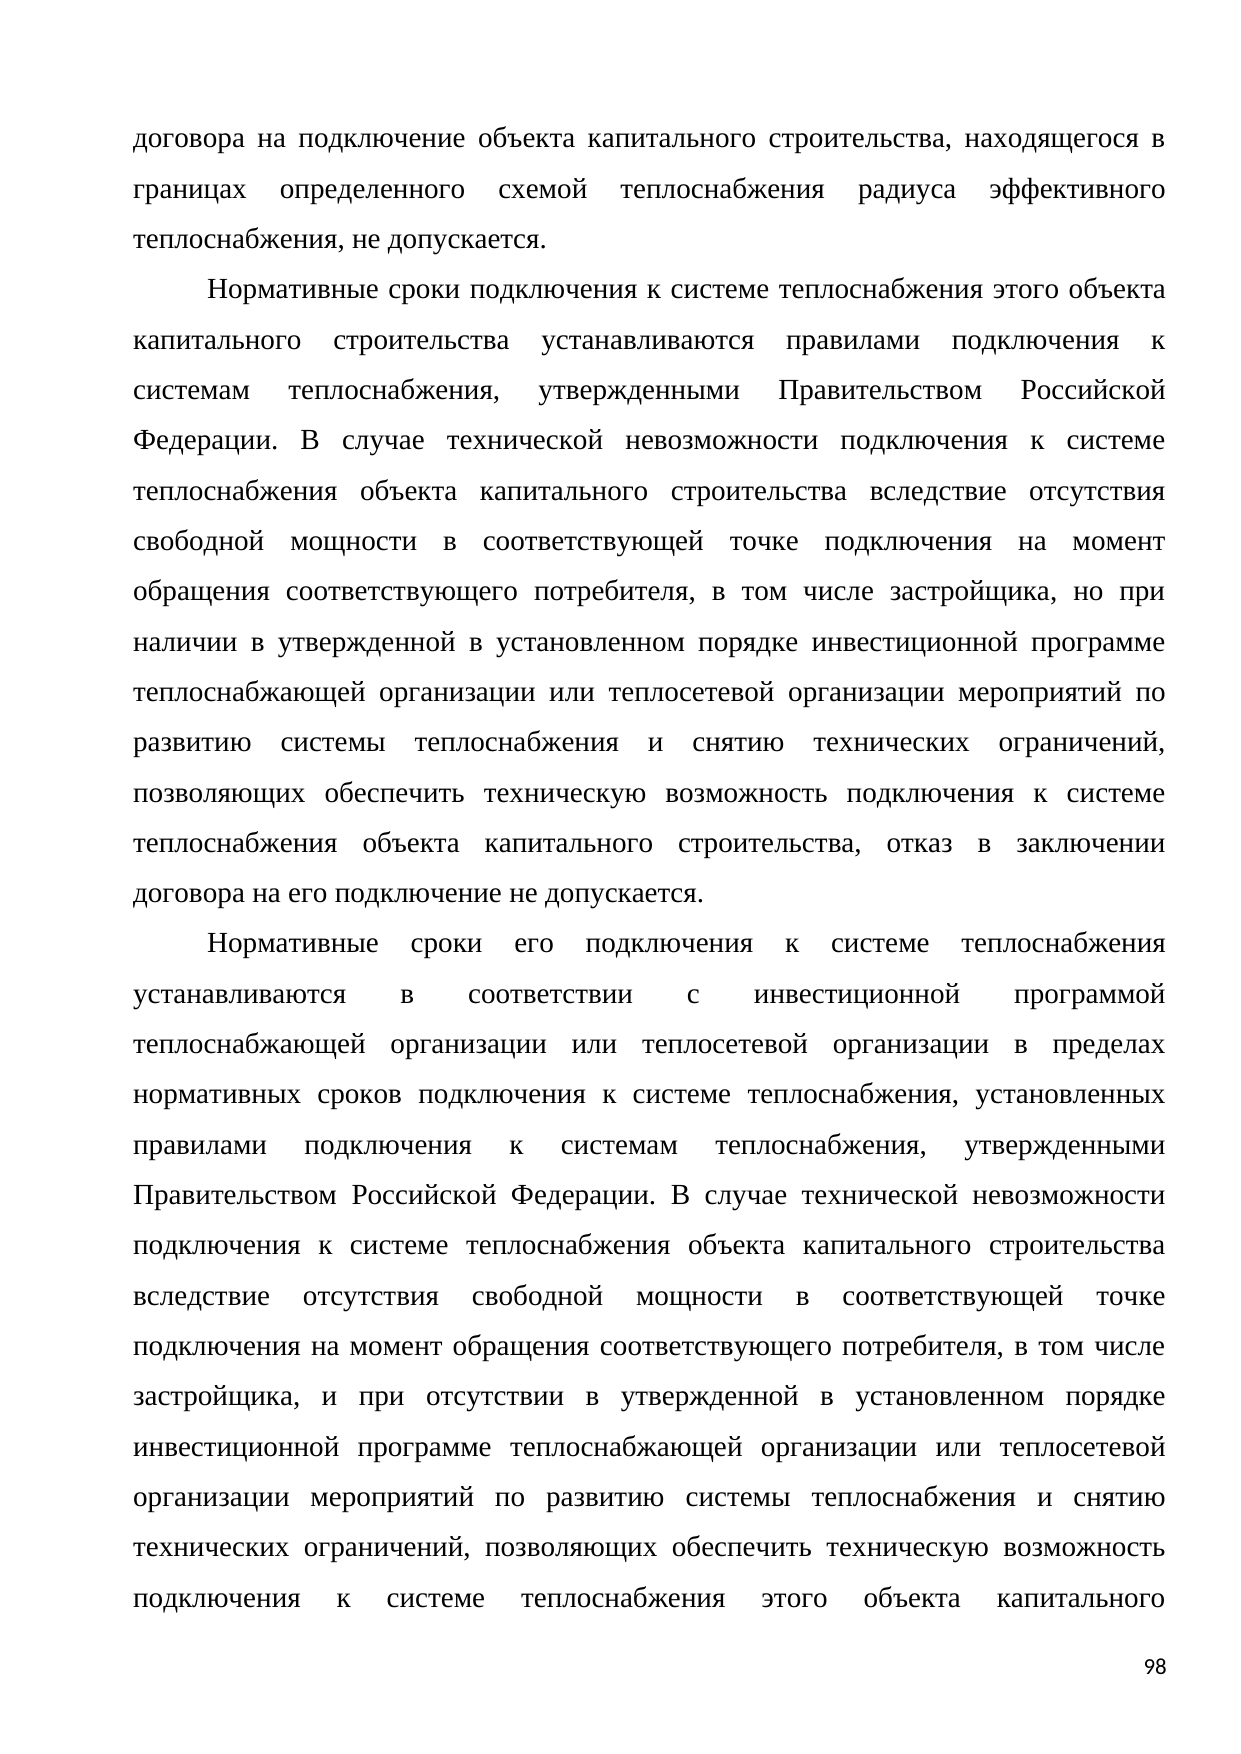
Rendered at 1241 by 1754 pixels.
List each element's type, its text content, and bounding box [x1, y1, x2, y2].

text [133, 926, 1166, 1613]
text Нормативные сроки подключения к системе теплоснабжения этого объекта капитального строительства устанавливаются правилами подключения к системам теплоснабжения, утвержденными Правительством Российской Федерации. В случае технической невозможности подключения к системе теплоснабжения объекта капитального строительства вследствие отсутствия свободной мощности в соответствующей точке подключения на момент обращения соответствующего потребителя, в том числе застройщика, но при наличии в утвержденной в установленном порядке инвестиционной программе теплоснабжающей организации или теплосетевой организации мероприятий по развитию системы теплоснабжения и снятию технических ограничений, позволяющих обеспечить техническую возможность подключения к системе теплоснабжения объекта капитального строительства, отказ в заключении договора на его подключение не допускается. [133, 272, 1166, 909]
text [133, 121, 1166, 255]
